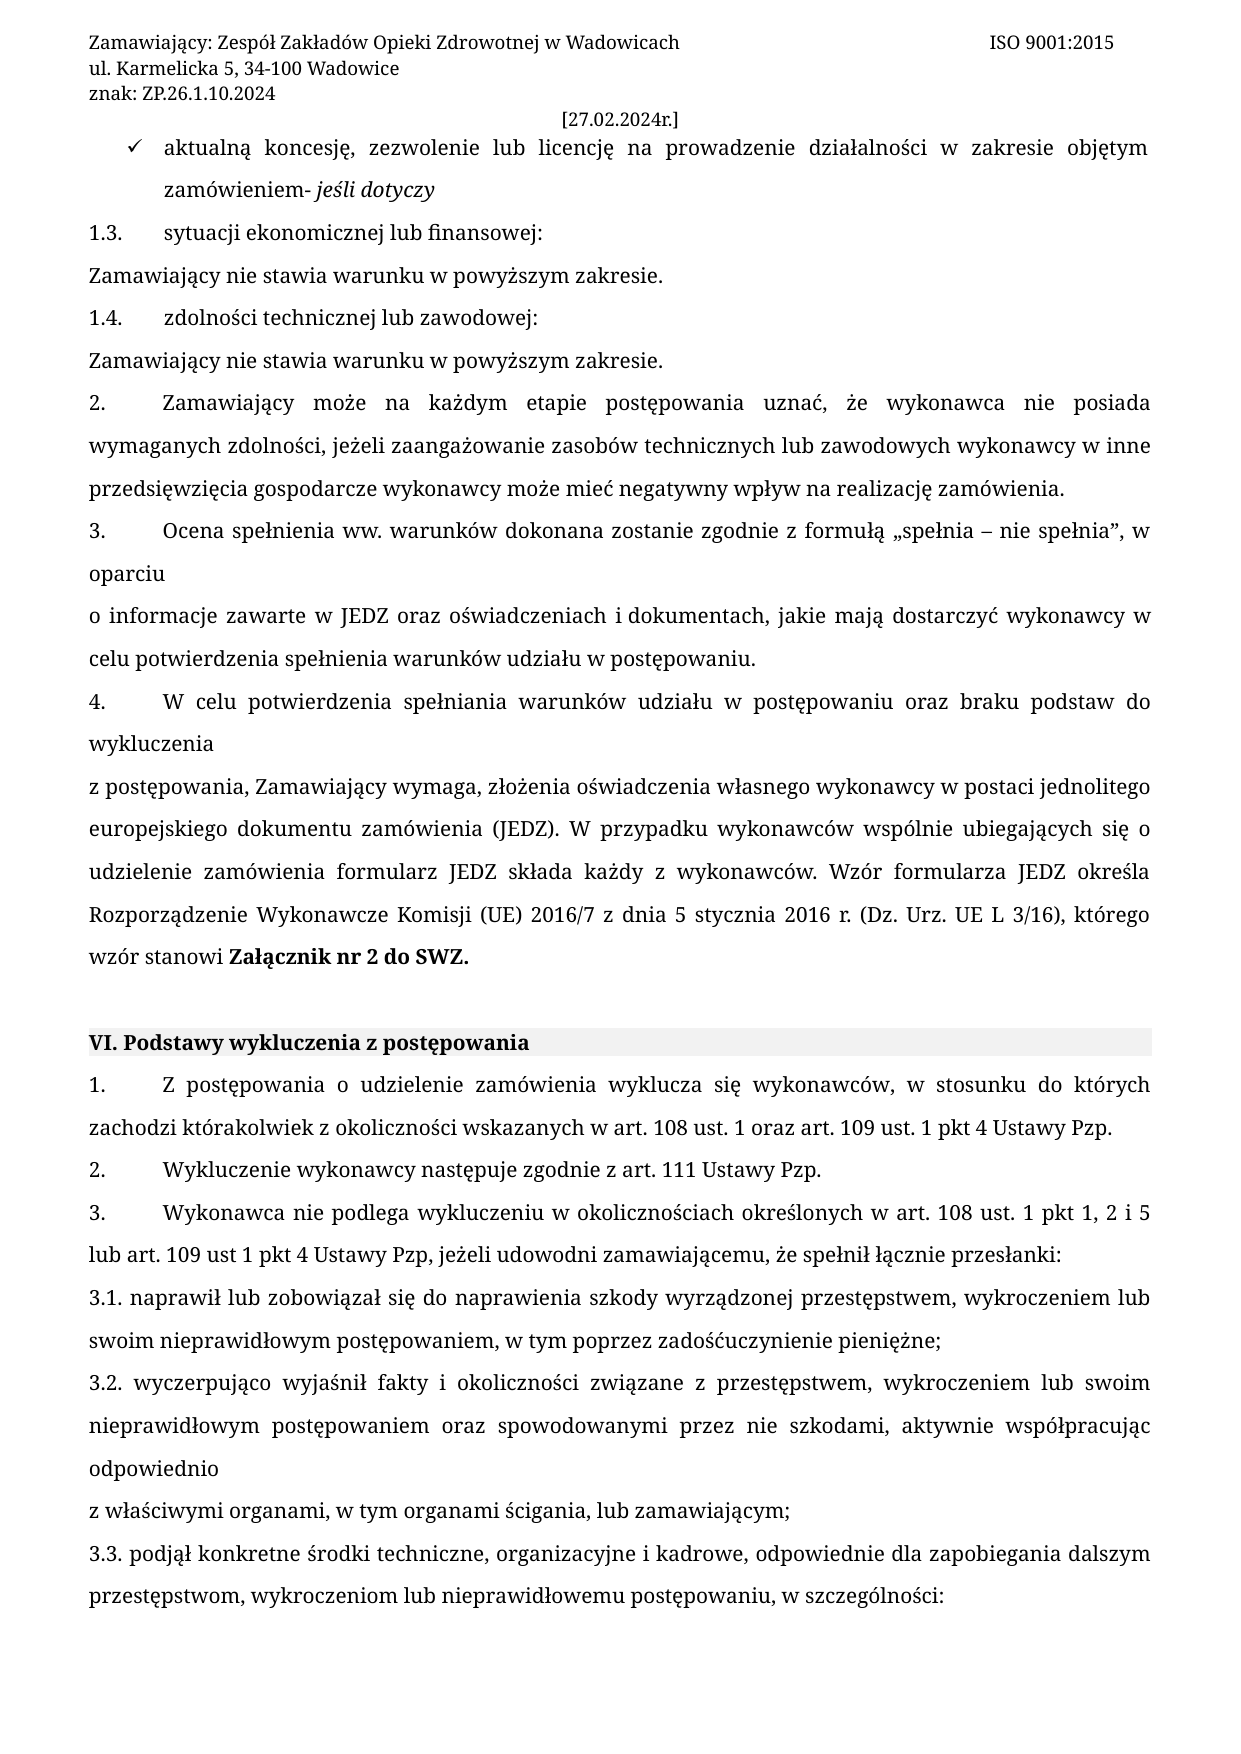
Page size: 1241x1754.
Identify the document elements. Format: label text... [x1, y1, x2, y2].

list aktualną koncesję, zezwolenie lub licencję na prowadzenie działalności w zakresie objętym zamówieniem- jeśli dotyczy [126, 133, 1149, 204]
text Zamawiający nie stawia warunku w powyższym zakresie. [89, 346, 1149, 374]
text 3.1. naprawił lub zobowiązał się do naprawienia szkody wyrządzonej przestępstwem, wykroczeniem lub swoim nieprawidłowym postępowaniem, w tym poprzez zadośćuczynienie pieniężne; [89, 1283, 1152, 1354]
list Z postępowania o udzielenie zamówienia wyklucza się wykonawców, w stosunku do których zachodzi którakolwiek z okoliczności wskazanych w art. 108 ust. 1 oraz art. 109 ust. 1 pkt 4 Ustawy Pzp. [89, 1070, 1152, 1141]
list Wykluczenie wykonawcy następuje zgodnie z art. 111 Ustawy Pzp. [89, 1155, 1152, 1184]
list sytuacji ekonomicznej lub finansowej: [89, 218, 1149, 247]
list Wykonawca nie podlega wykluczeniu w okolicznościach określonych w art. 108 ust. 1 pkt 1, 2 i 5 lub art. 109 ust 1 pkt 4 Ustawy Pzp, jeżeli udowodni zamawiającemu, że spełnił łącznie przesłanki: [89, 1198, 1152, 1269]
list W celu potwierdzenia spełniania warunków udziału w postępowaniu oraz braku podstaw do wykluczenia z postępowania, Zamawiający wymaga, złożenia oświadczenia własnego wykonawcy w postaci jednolitego europejskiego dokumentu zamówienia (JEDZ). W przypadku wykonawców wspólnie ubiegających się o udzielenie zamówienia formularz JEDZ składa każdy z wykonawców. Wzór formularza JEDZ określa Rozporządzenie Wykonawcze Komisji (UE) 2016/7 z dnia 5 stycznia 2016 r. (Dz. Urz. UE L 3/16), którego wzór stanowi Załącznik nr 2 do SWZ. [89, 687, 1152, 971]
list Ocena spełnienia ww. warunków dokonana zostanie zgodnie z formułą „spełnia – nie spełnia”, w oparciu o informacje zawarte w JEDZ oraz oświadczeniach i dokumentach, jakie mają dostarczyć wykonawcy w celu potwierdzenia spełnienia warunków udziału w postępowaniu. [89, 516, 1152, 673]
subtitle VI. Podstawy wykluczenia z postępowania [89, 1028, 1152, 1056]
text 3.3. podjął konkretne środki techniczne, organizacyjne i kadrowe, odpowiednie dla zapobiegania dalszym przestępstwom, wykroczeniom lub nieprawidłowemu postępowaniu, w szczególności: [89, 1539, 1152, 1610]
text Zamawiający nie stawia warunku w powyższym zakresie. [89, 261, 1149, 289]
list Zamawiający może na każdym etapie postępowania uznać, że wykonawca nie posiada wymaganych zdolności, jeżeli zaangażowanie zasobów technicznych lub zawodowych wykonawcy w inne przedsięwzięcia gospodarcze wykonawcy może mieć negatywny wpływ na realizację zamówienia. [89, 388, 1152, 502]
text 3.2. wyczerpująco wyjaśnił fakty i okoliczności związane z przestępstwem, wykroczeniem lub swoim nieprawidłowym postępowaniem oraz spowodowanymi przez nie szkodami, aktywnie współpracując odpowiednio z właściwymi organami, w tym organami ścigania, lub zamawiającym; [89, 1368, 1152, 1525]
list zdolności technicznej lub zawodowej: [89, 303, 1149, 332]
